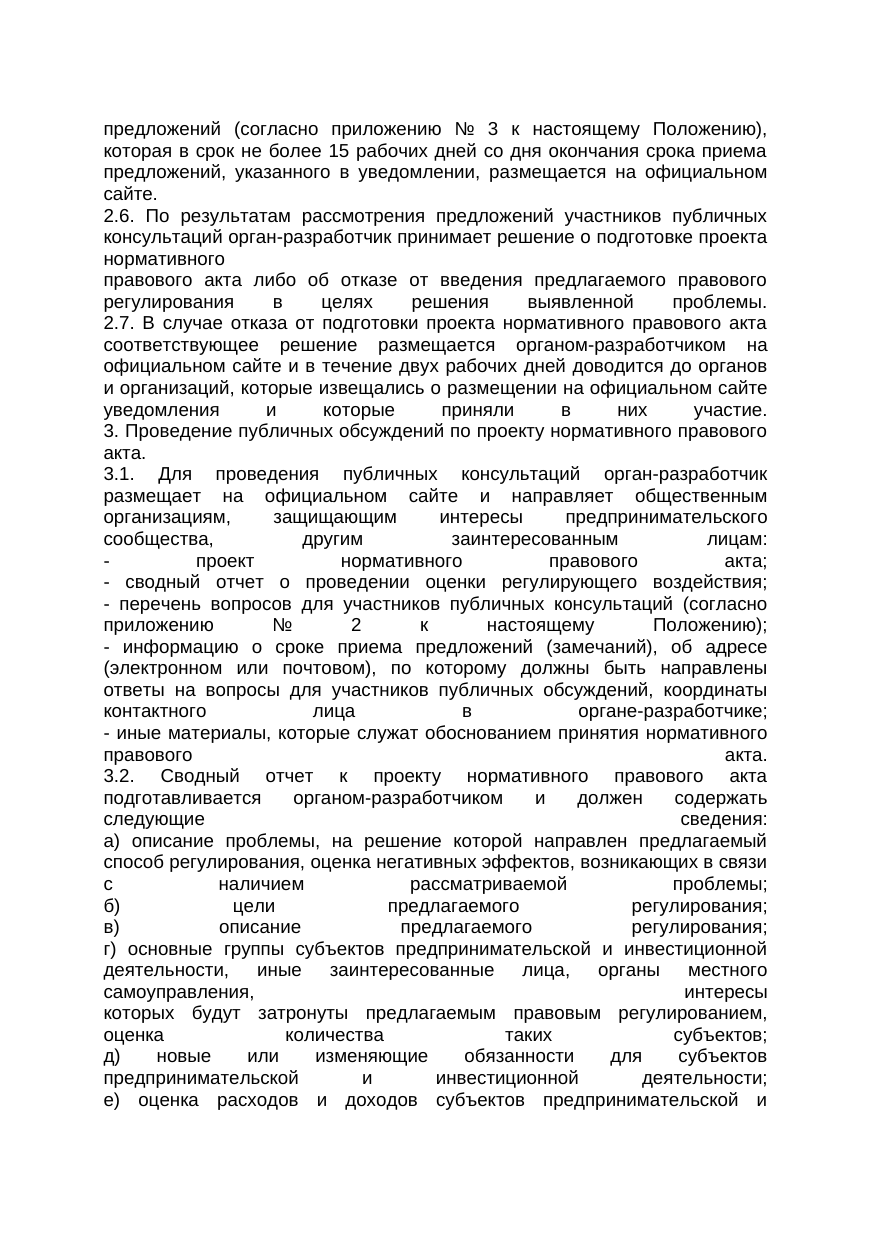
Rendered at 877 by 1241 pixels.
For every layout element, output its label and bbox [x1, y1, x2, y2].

text [103, 118, 768, 1110]
